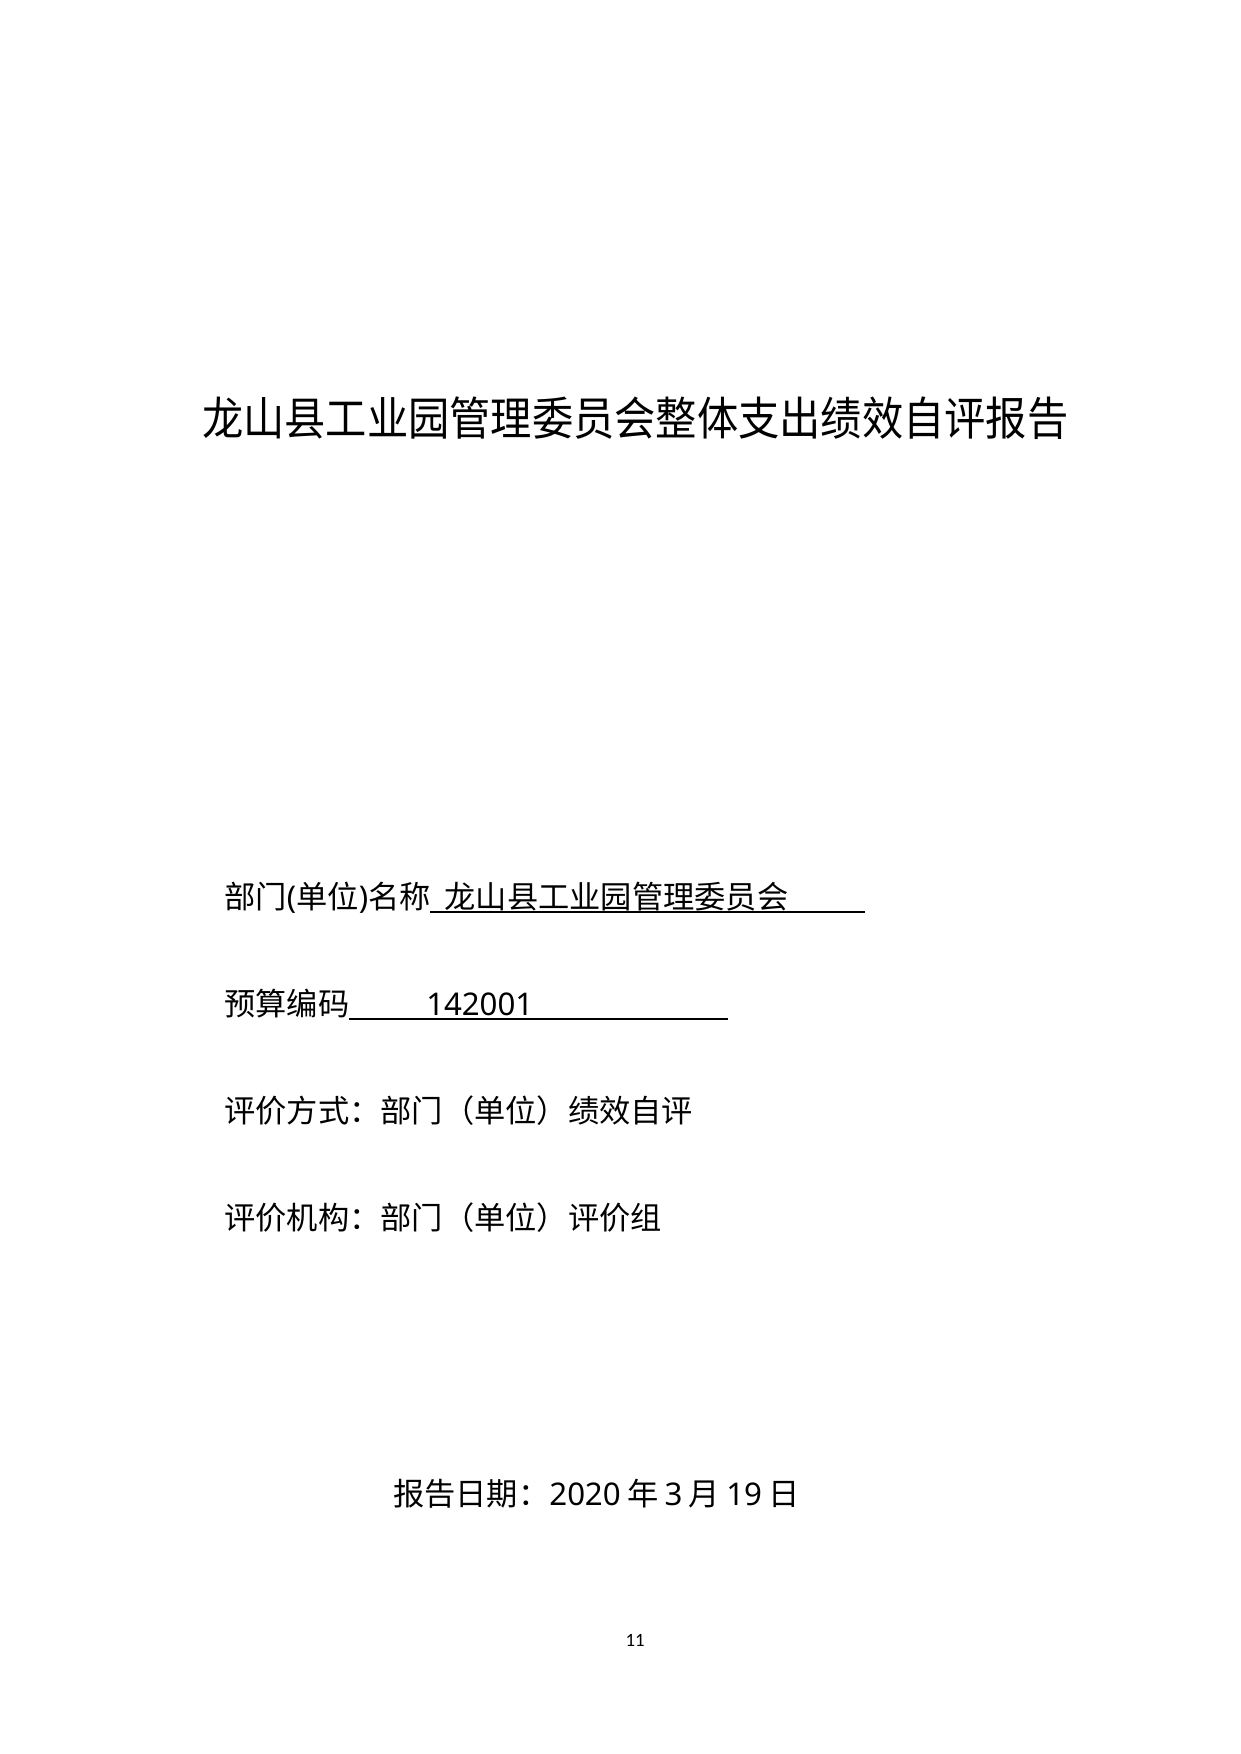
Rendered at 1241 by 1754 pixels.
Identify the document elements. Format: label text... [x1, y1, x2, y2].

text 报告日期：2020年3月19日 [177, 1459, 1092, 1524]
text 评价方式：部门（单位）绩效自评 [177, 1076, 1092, 1141]
text 龙山县工业园管理委员会整体支出绩效自评报告 [177, 367, 1092, 464]
text 预算编码 142001 [177, 969, 1092, 1034]
text 部门(单位)名称 龙山县工业园管理委员会 [177, 862, 1092, 927]
text 评价机构：部门（单位）评价组 [177, 1183, 1092, 1248]
